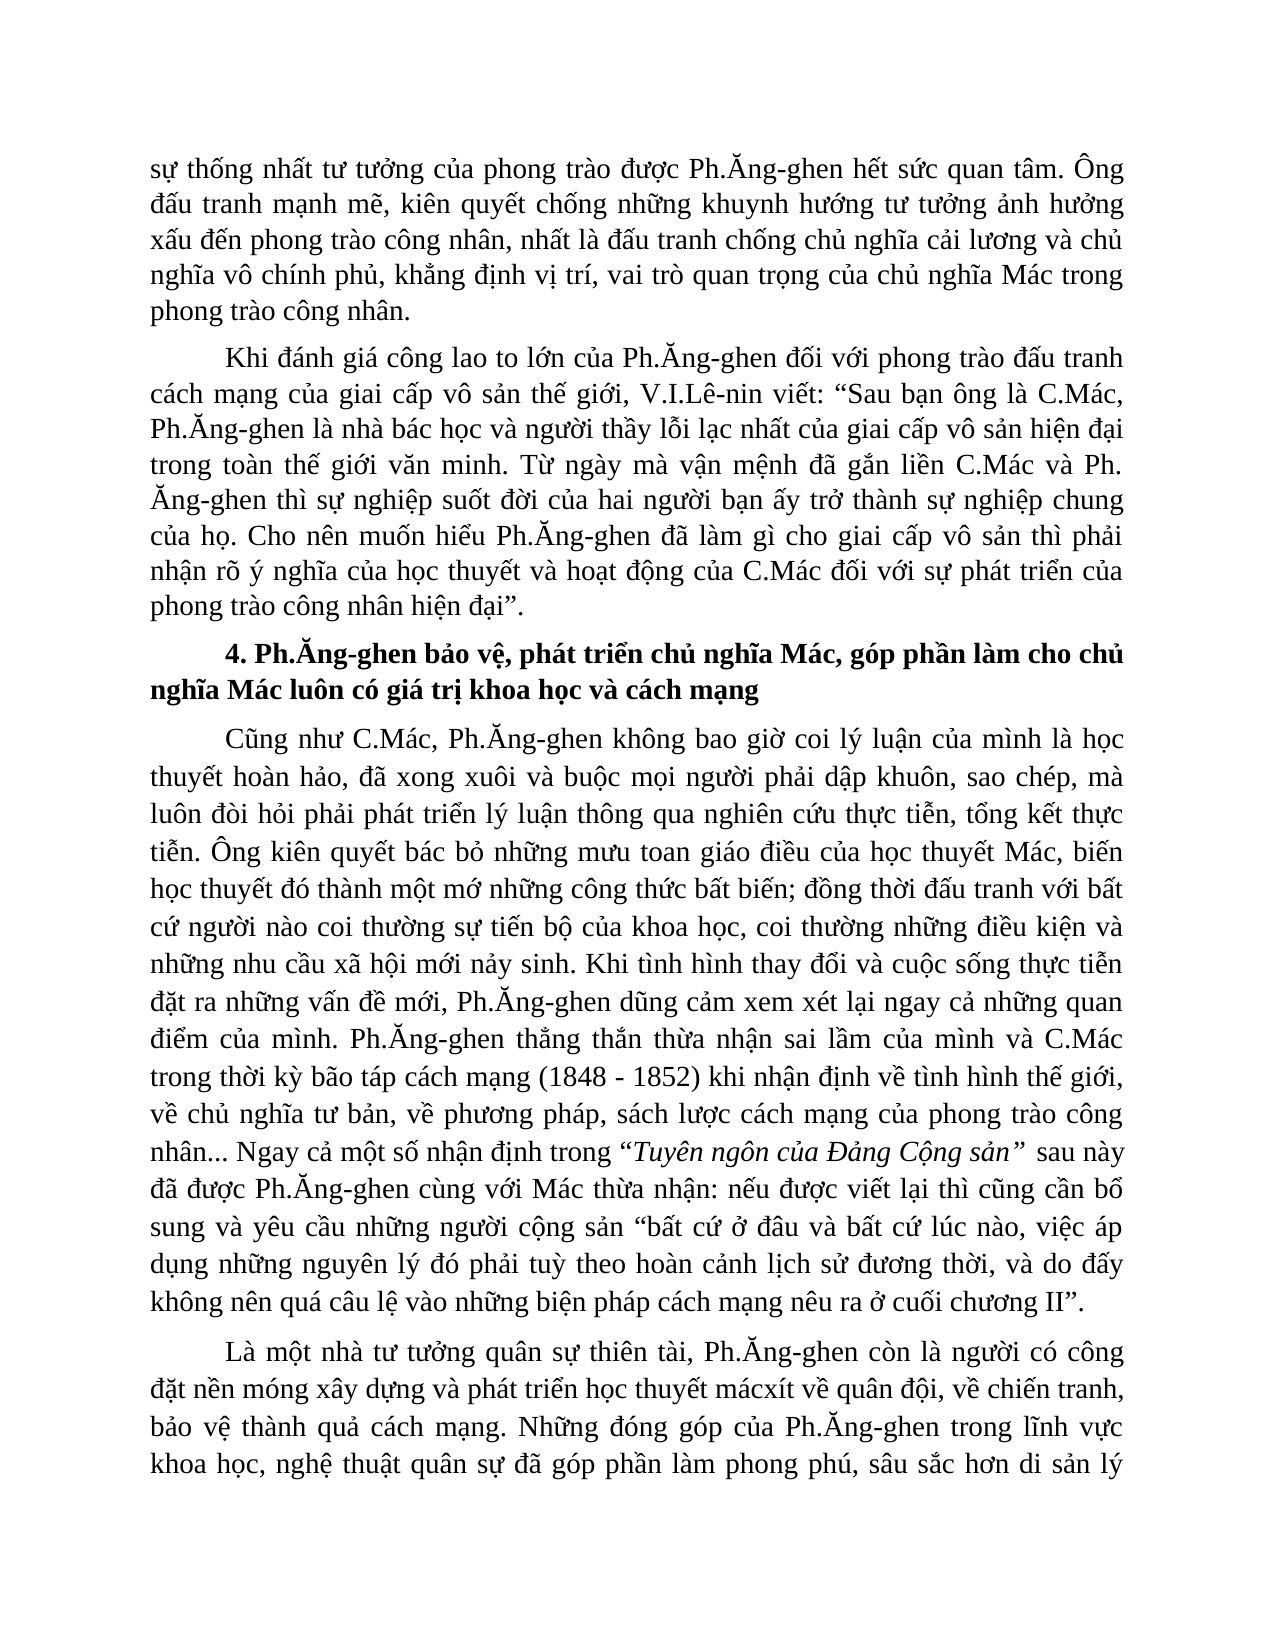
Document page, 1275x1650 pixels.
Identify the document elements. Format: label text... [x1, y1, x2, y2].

text Khi đánh giá công lao to lớn của Ph.Ăng-ghen đối với phong trào đấu tranh cách mạng của giai cấp vô sản thế giới, V.I.Lê-nin viết: “Sau bạn ông là C.Mác, Ph.Ăng-ghen là nhà bác học và người thầy lỗi lạc nhất của giai cấp vô sản hiện đại trong toàn thế giới văn minh. Từ ngày mà vận mệnh đã gắn liền C.Mác và Ph. Ăng-ghen thì sự nghiệp suốt đời của hai người bạn ấy trở thành sự nghiệp chung của họ. Cho nên muốn hiểu Ph.Ăng-ghen đã làm gì cho giai cấp vô sản thì phải nhận rõ ý nghĩa của học thuyết và hoạt động của C.Mác đối với sự phát triển của phong trào công nhân hiện đại”. [150, 339, 1125, 623]
text Cũng như C.Mác, Ph.Ăng-ghen không bao giờ coi lý luận của mình là học thuyết hoàn hảo, đã xong xuôi và buộc mọi người phải dập khuôn, sao chép, mà luôn đòi hỏi phải phát triển lý luận thông qua nghiên cứu thực tiễn, tổng kết thực tiễn. Ông kiên quyết bác bỏ những mưu toan giáo điều của học thuyết Mác, biến học thuyết đó thành một mớ những công thức bất biến; đồng thời đấu tranh với bất cứ người nào coi thường sự tiến bộ của khoa học, coi thường những điều kiện và những nhu cầu xã hội mới nảy sinh. Khi tình hình thay đổi và cuộc sống thực tiễn đặt ra những vấn đề mới, Ph.Ăng-ghen dũng cảm xem xét lại ngay cả những quan điểm của mình. Ph.Ăng-ghen thẳng thắn thừa nhận sai lầm của mình và C.Mác trong thời kỳ bão táp cách mạng (1848 - 1852) khi nhận định về tình hình thế giới, về chủ nghĩa tư bản, về phương pháp, sách lược cách mạng của phong trào công nhân... Ngay cả một số nhận định trong “Tuyên ngôn của Đảng Cộng sản” sau này đã được Ph.Ăng-ghen cùng với Mác thừa nhận: nếu được viết lại thì cũng cần bổ sung và yêu cầu những người cộng sản “bất cứ ở đâu và bất cứ lúc nào, việc áp dụng những nguyên lý đó phải tuỳ theo hoàn cảnh lịch sử đương thời, và do đấy không nên quá câu lệ vào những biện pháp cách mạng nêu ra ở cuối chương II”. [150, 719, 1125, 1319]
text 4. Ph.Ăng-ghen bảo vệ, phát triển chủ nghĩa Mác, góp phần làm cho chủ nghĩa Mác luôn có giá trị khoa học và cách mạng [150, 635, 1125, 706]
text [150, 1331, 1125, 1481]
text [150, 150, 1125, 327]
